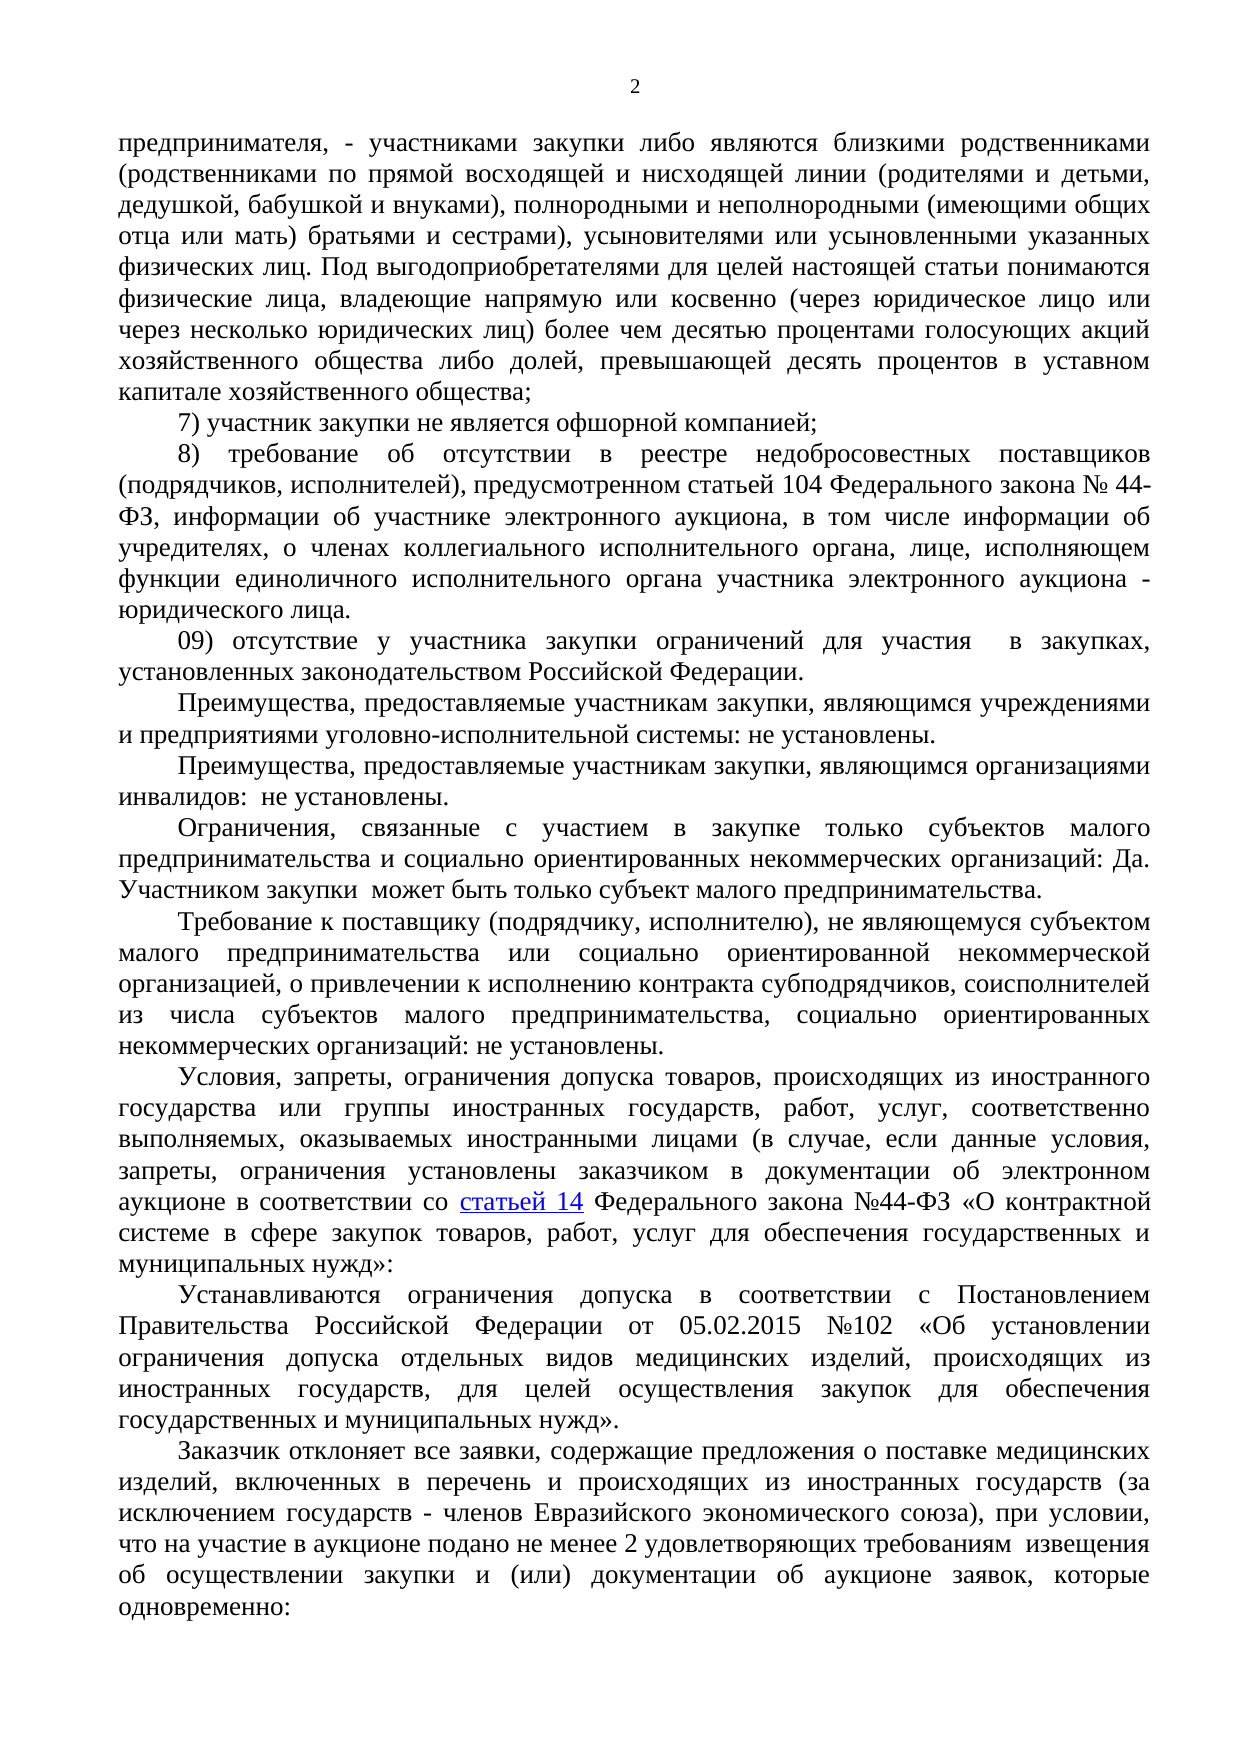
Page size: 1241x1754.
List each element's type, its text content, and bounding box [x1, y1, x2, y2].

text 09) отсутствие у участника закупки ограничений для участия в закупках, установленных законодательством Российской Федерации. [118, 624, 1152, 687]
text Заказчик отклоняет все заявки, содержащие предложения о поставке медицинских изделий, включенных в перечень и происходящих из иностранных государств (за исключением государств - членов Евразийского экономического союза), при условии, что на участие в аукционе подано не менее 2 удовлетворяющих требованиям извещения об осуществлении закупки и (или) документации об аукционе заявок, которые одновременно: [118, 1434, 1152, 1621]
text Условия, запреты, ограничения допуска товаров, происходящих из иностранного государства или группы иностранных государств, работ, услуг, соответственно выполняемых, оказываемых иностранными лицами (в случае, если данные условия, запреты, ограничения установлены заказчиком в документации об электронном аукционе в соответствии со статьей 14 Федерального закона №44-ФЗ «О контрактной системе в сфере закупок товаров, работ, услуг для обеспечения государственных и муниципальных нужд»: [118, 1060, 1152, 1278]
text Устанавливаются ограничения допуска в соответствии с Постановлением Правительства Российской Федерации от 05.02.2015 №102 «Об установлении ограничения допуска отдельных видов медицинских изделий, происходящих из иностранных государств, для целей осуществления закупок для обеспечения государственных и муниципальных нужд». [118, 1278, 1152, 1434]
text Требование к поставщику (подрядчику, исполнителю), не являющемуся субъектом малого предпринимательства или социально ориентированной некоммерческой организацией, о привлечении к исполнению контракта субподрядчиков, соисполнителей из числа субъектов малого предпринимательства, социально ориентированных некоммерческих организаций: не установлены. [118, 904, 1152, 1060]
text Преимущества, предоставляемые участникам закупки, являющимся организациями инвалидов: не установлены. [118, 749, 1152, 811]
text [118, 126, 1152, 406]
text 7) участник закупки не является офшорной компанией; [118, 406, 1152, 437]
text Преимущества, предоставляемые участникам закупки, являющимся учреждениями и предприятиями уголовно-исполнительной системы: не установлены. [118, 687, 1152, 749]
text Ограничения, связанные с участием в закупке только субъектов малого предпринимательства и социально ориентированных некоммерческих организаций: Да. Участником закупки может быть только субъект малого предпринимательства. [118, 811, 1152, 904]
text 8) требование об отсутствии в реестре недобросовестных поставщиков (подрядчиков, исполнителей), предусмотренном статьей 104 Федерального закона № 44-ФЗ, информации об участнике электронного аукциона, в том числе информации об учредителях, о членах коллегиального исполнительного органа, лице, исполняющем функции единоличного исполнительного органа участника электронного аукциона - юридического лица. [118, 437, 1152, 624]
